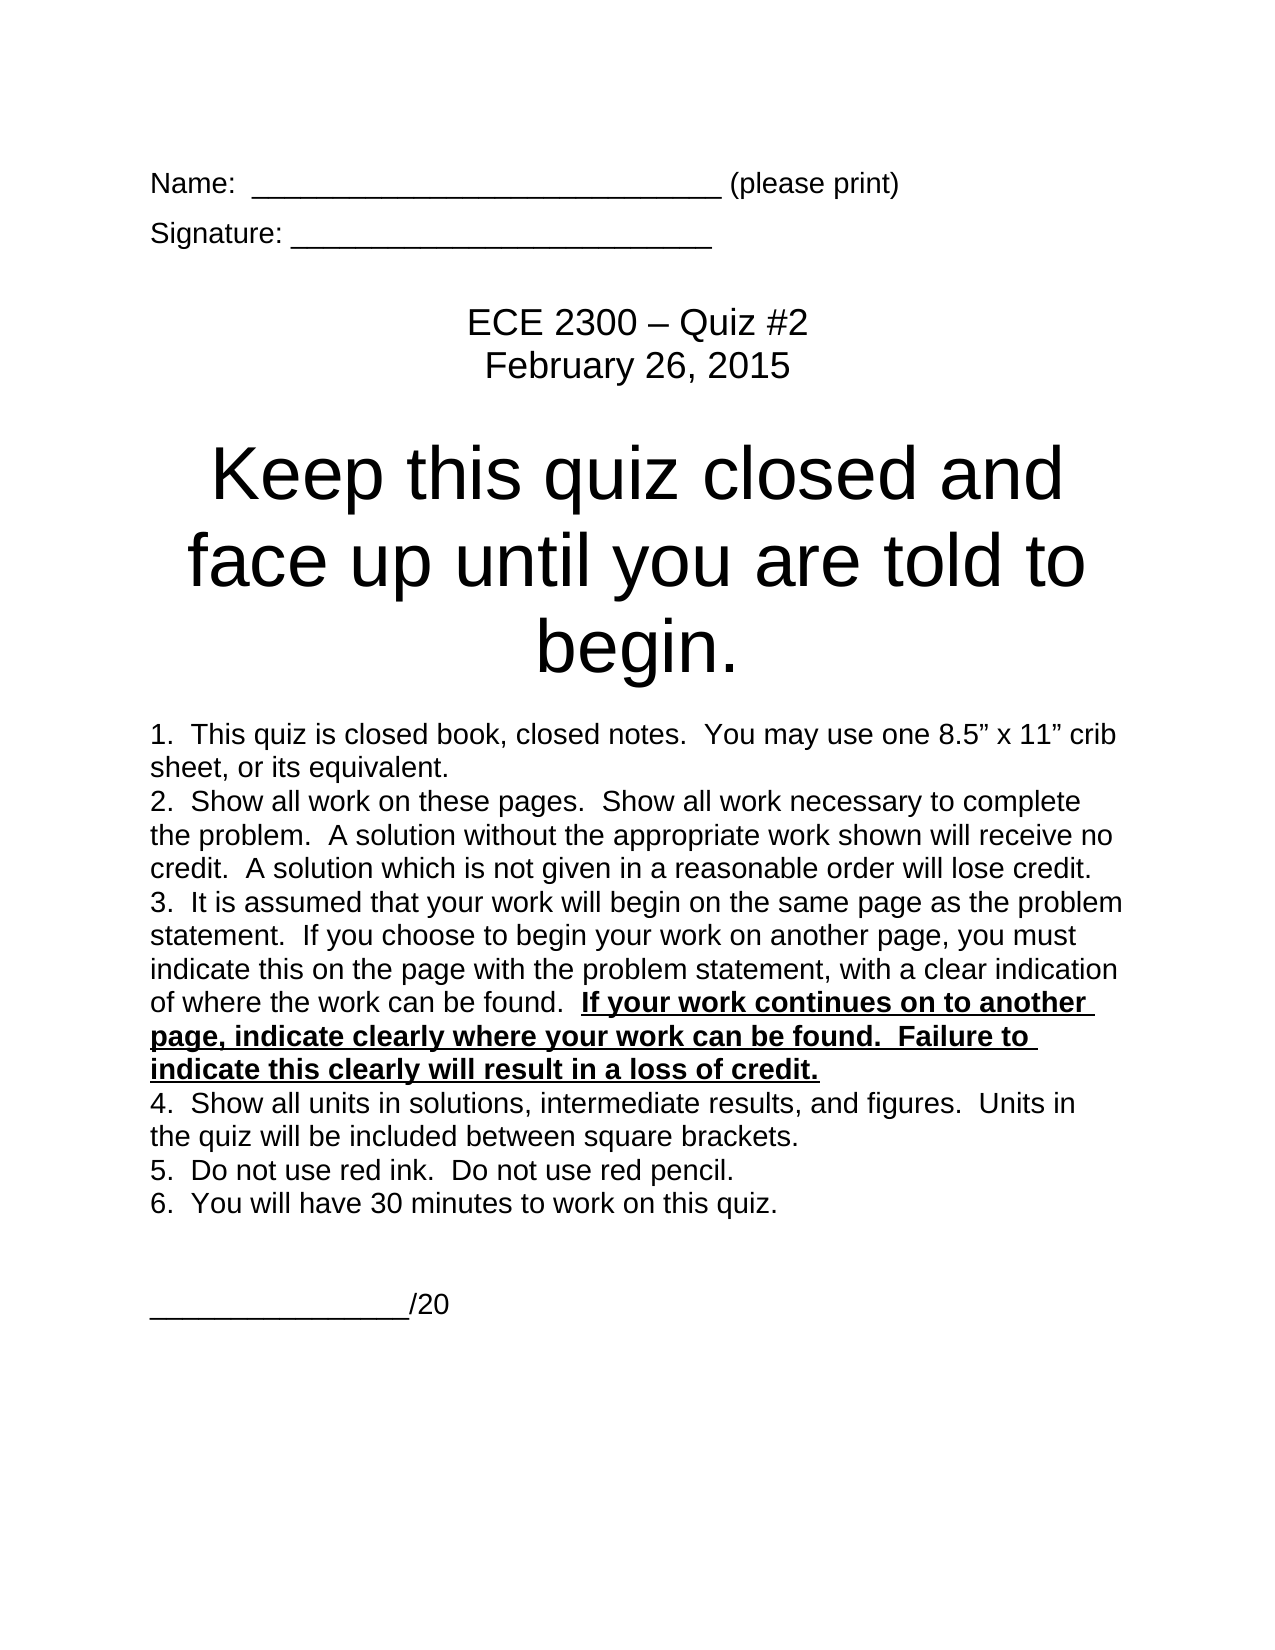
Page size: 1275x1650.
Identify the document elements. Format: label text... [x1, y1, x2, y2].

text Name: _____________________________ (please print) [150, 150, 1125, 200]
text 5. Do not use red ink. Do not use red pencil. [150, 1153, 1125, 1186]
text 3. It is assumed that your work will begin on the same page as the problem statement. If you choose to begin your work on another page, you must indicate this on the page with the problem statement, with a clear indication of where the work can be found. If your work continues on to another page, indicate clearly where your work can be found. Failure to indicate this clearly will result in a loss of credit. [150, 884, 1125, 1086]
text 2. Show all work on these pages. Show all work necessary to complete the problem. A solution without the appropriate work shown will receive no credit. A solution which is not given in a reasonable order will lose credit. [150, 784, 1125, 884]
text ________________/20 [150, 1287, 1125, 1321]
text Signature: __________________________ [150, 200, 1125, 250]
text 6. You will have 30 minutes to work on this quiz. [150, 1186, 1125, 1220]
text February 26, 2015 [150, 343, 1125, 386]
text ECE 2300 – Quiz #2 [150, 300, 1125, 343]
text 1. This quiz is closed book, closed notes. You may use one 8.5” x 11” crib sheet, or its equivalent. [150, 717, 1125, 784]
text Keep this quiz closed and face up until you are told to begin. [150, 429, 1125, 688]
text 4. Show all units in solutions, intermediate results, and figures. Units in the quiz will be included between square brackets. [150, 1086, 1125, 1153]
